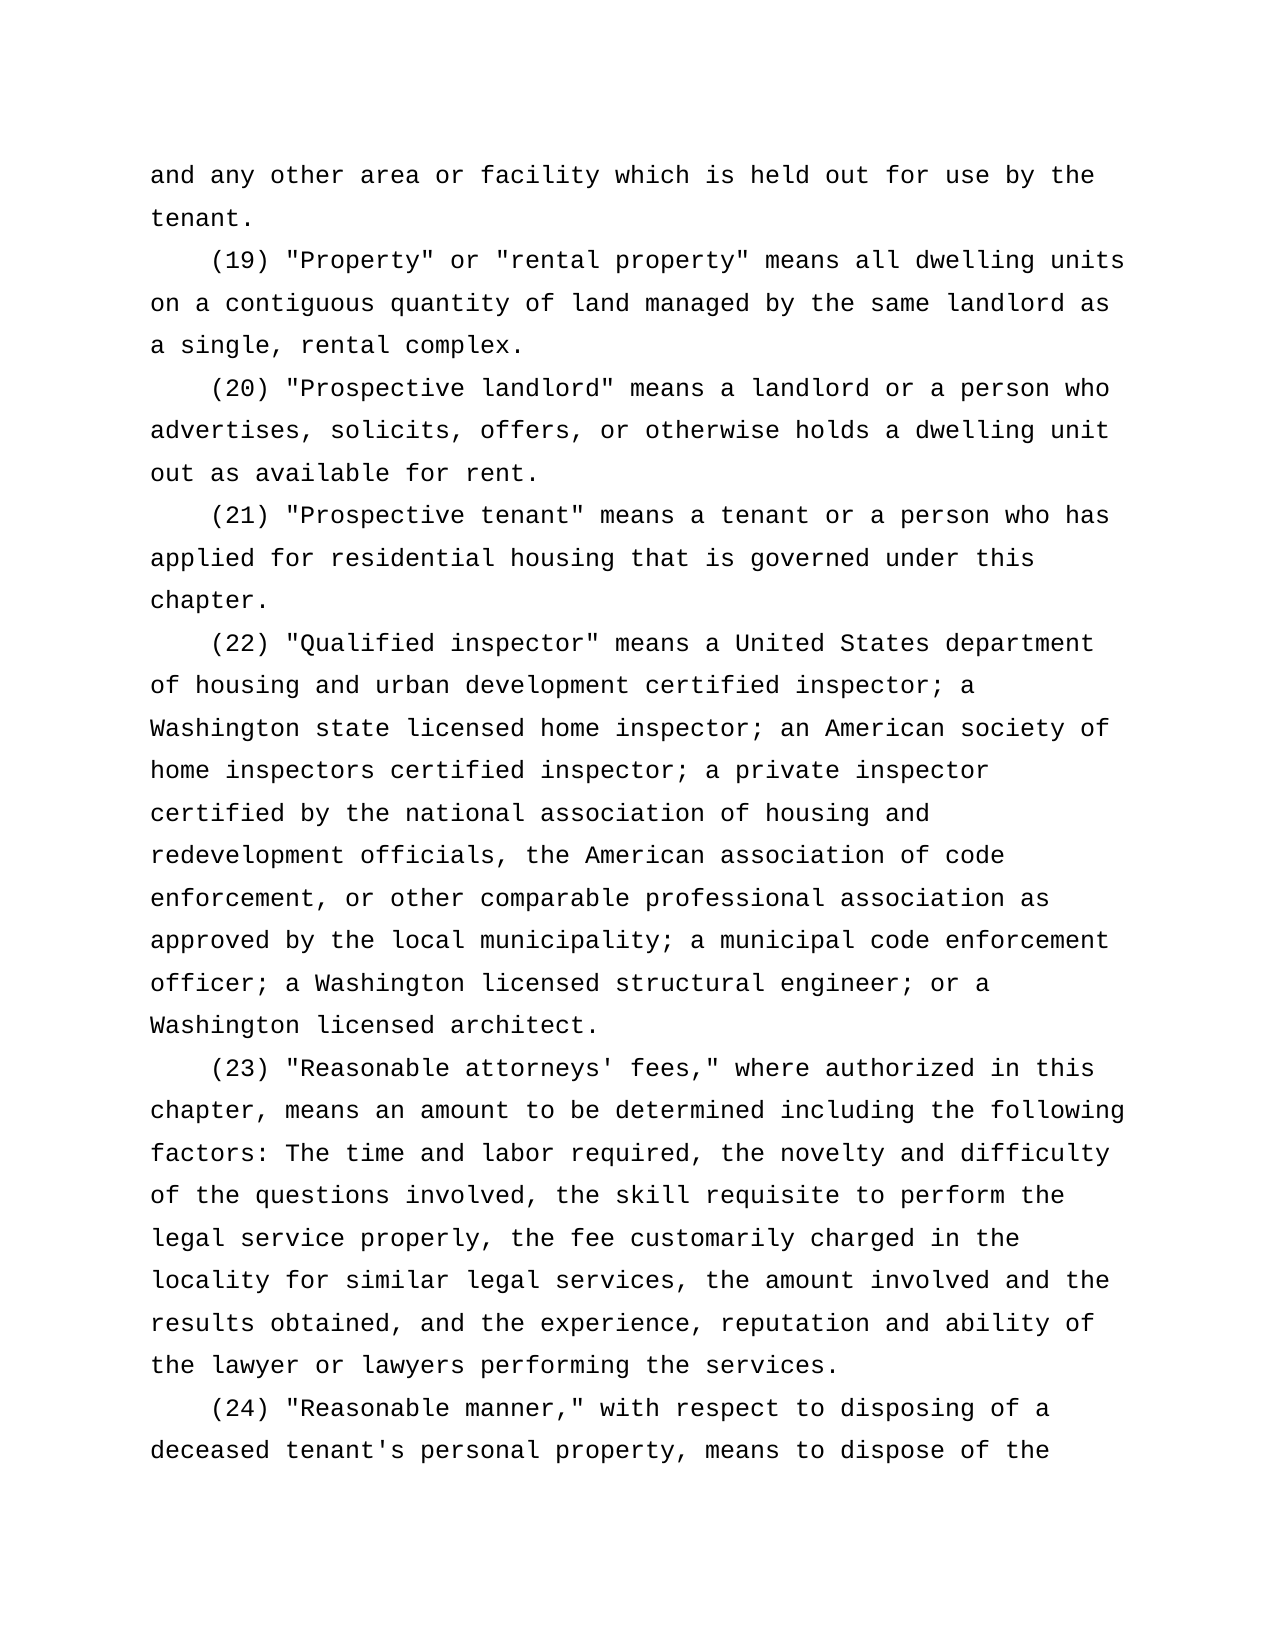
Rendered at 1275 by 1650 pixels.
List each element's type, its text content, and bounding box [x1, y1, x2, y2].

text (21) "Prospective tenant" means a tenant or a person who has applied for residential housing that is governed under this chapter. [150, 490, 1125, 617]
text (22) "Qualified inspector" means a United States department of housing and urban development certified inspector; a Washington state licensed home inspector; an American society of home inspectors certified inspector; a private inspector certified by the national association of housing and redevelopment officials, the American association of code enforcement, or other comparable professional association as approved by the local municipality; a municipal code enforcement officer; a Washington licensed structural engineer; or a Washington licensed architect. [150, 617, 1125, 1042]
text (20) "Prospective landlord" means a landlord or a person who advertises, solicits, offers, or otherwise holds a dwelling unit out as available for rent. [150, 362, 1125, 490]
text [150, 150, 1125, 235]
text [150, 1382, 1125, 1467]
text (19) "Property" or "rental property" means all dwelling units on a contiguous quantity of land managed by the same landlord as a single, rental complex. [150, 235, 1125, 362]
text (23) "Reasonable attorneys' fees," where authorized in this chapter, means an amount to be determined including the following factors: The time and labor required, the novelty and difficulty of the questions involved, the skill requisite to perform the legal service properly, the fee customarily charged in the locality for similar legal services, the amount involved and the results obtained, and the experience, reputation and ability of the lawyer or lawyers performing the services. [150, 1042, 1125, 1382]
